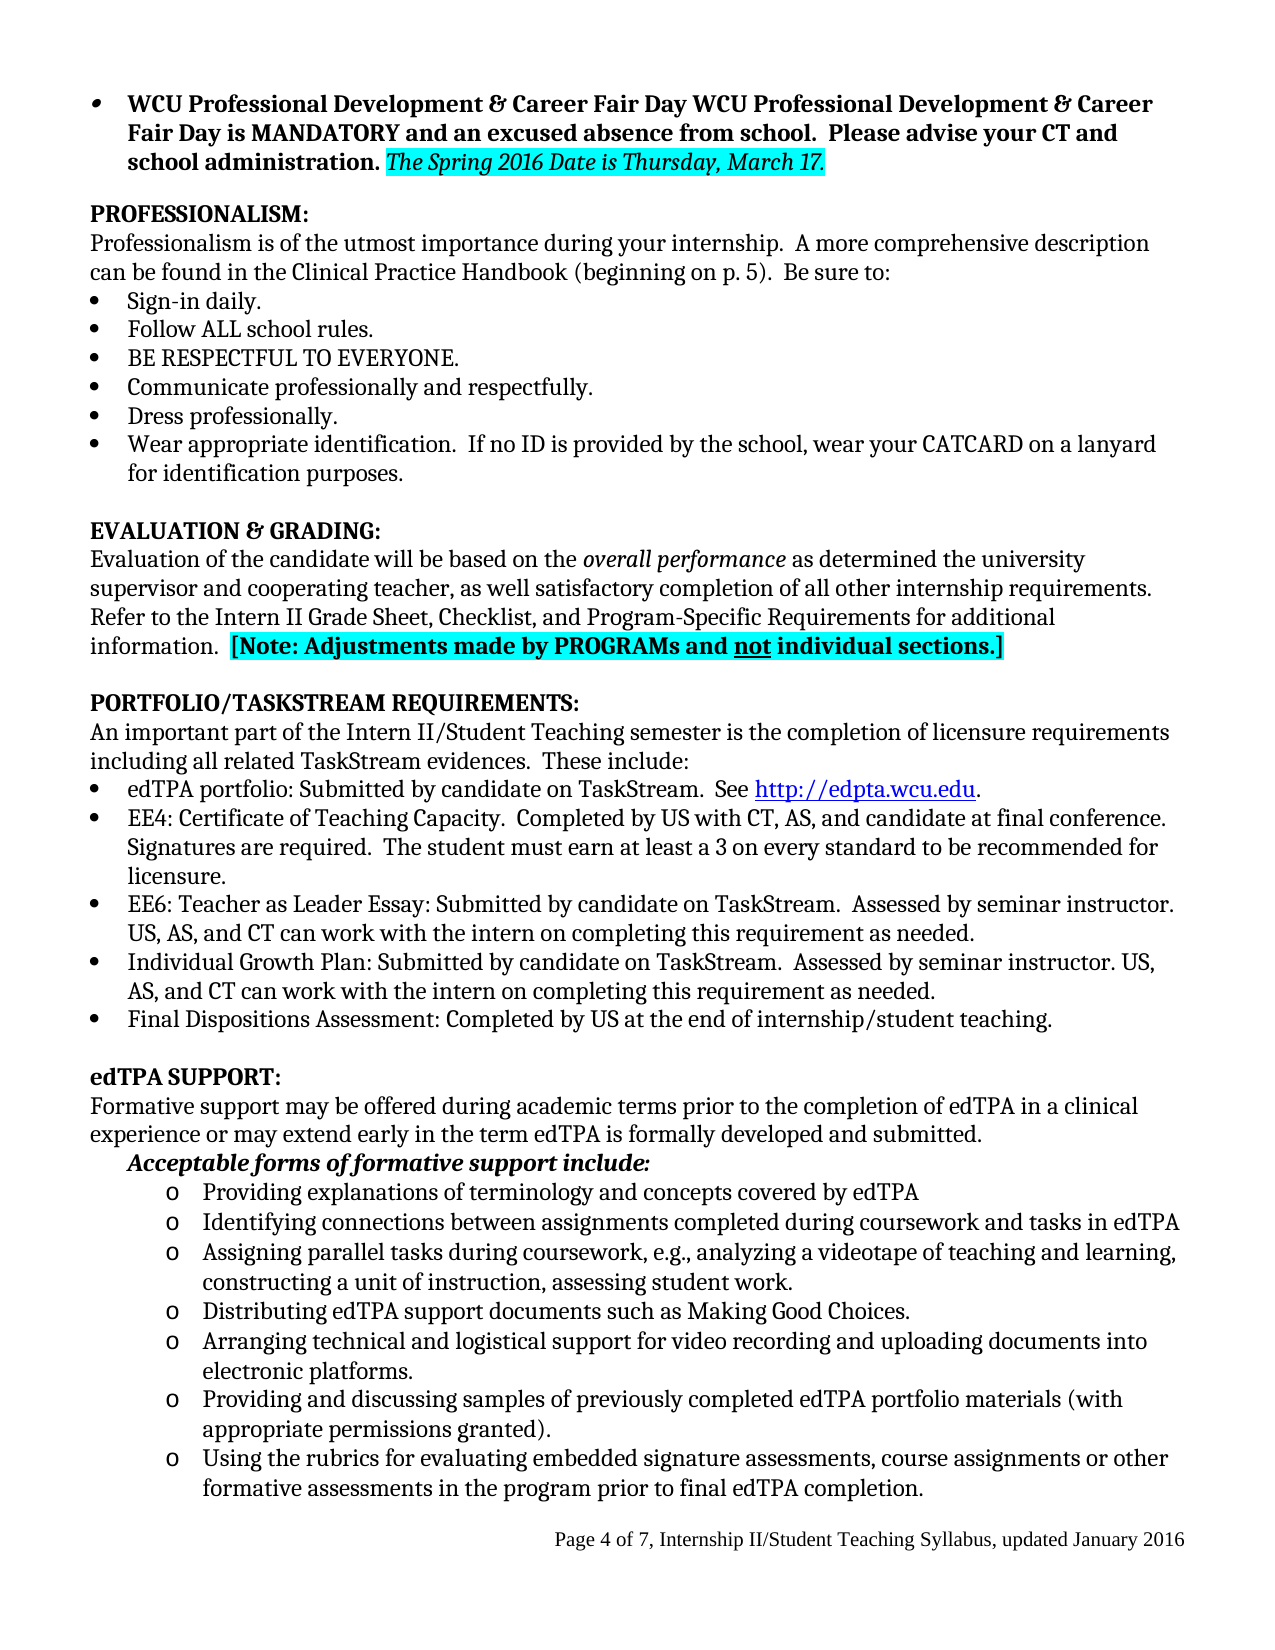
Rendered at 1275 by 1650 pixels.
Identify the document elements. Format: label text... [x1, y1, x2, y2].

list Using the rubrics for evaluating embedded signature assessments, course assignments or other formative assessments in the program prior to final edTPA completion. [165, 1444, 1185, 1503]
list Acceptable forms of formative support include: [127, 1149, 1185, 1178]
text An important part of the Intern II/Student Teaching semester is the completion of licensure requirements including all related TaskStream evidences. These include: [90, 718, 1185, 775]
text edTPA SUPPORT: [90, 1063, 1185, 1092]
text PROFESSIONALISM: [90, 200, 1185, 229]
list Wear appropriate identification. If no ID is provided by the school, wear your CATCARD on a lanyard for identification purposes. [90, 430, 1185, 488]
list Individual Growth Plan: Submitted by candidate on TaskStream. Assessed by seminar instructor. US, AS, and CT can work with the intern on completing this requirement as needed. [90, 948, 1185, 1005]
list EE6: Teacher as Leader Essay: Submitted by candidate on TaskStream. Assessed by seminar instructor. US, AS, and CT can work with the intern on completing this requirement as needed. [90, 890, 1185, 948]
list Assigning parallel tasks during coursework, e.g., analyzing a videotape of teaching and learning, constructing a unit of instruction, assessing student work. [165, 1238, 1185, 1297]
list WCU Professional Development & Career Fair Day WCU Professional Development & Career Fair Day is MANDATORY and an excused absence from school. Please advise your CT and school administration. The Spring 2016 Date is Thursday, March 17. [90, 90, 1185, 176]
list Follow ALL school rules. [90, 315, 1185, 344]
list Distributing edTPA support documents such as Making Good Choices. [165, 1297, 1185, 1327]
text Formative support may be offered during academic terms prior to the completion of edTPA in a clinical experience or may extend early in the term edTPA is formally developed and submitted. [90, 1092, 1185, 1149]
list Providing explanations of terminology and concepts covered by edTPA [165, 1178, 1185, 1208]
list Identifying connections between assignments completed during coursework and tasks in edTPA [165, 1208, 1185, 1238]
list edTPA portfolio: Submitted by candidate on TaskStream. See http://edpta.wcu.edu. [90, 775, 1185, 804]
list Arranging technical and logistical support for video recording and uploading documents into electronic platforms. [165, 1327, 1185, 1385]
list Dress professionally. [90, 402, 1185, 430]
list Providing and discussing samples of previously completed edTPA portfolio materials (with appropriate permissions granted). [165, 1385, 1185, 1444]
list EE4: Certificate of Teaching Capacity. Completed by US with CT, AS, and candidate at final conference. Signatures are required. The student must earn at least a 3 on every standard to be recommended for licensure. [90, 804, 1185, 890]
list Communicate professionally and respectfully. [90, 373, 1185, 402]
list Sign-in daily. [90, 287, 1185, 315]
list BE RESPECTFUL TO EVERYONE. [90, 344, 1185, 373]
list Final Dispositions Assessment: Completed by US at the end of internship/student teaching. [90, 1005, 1185, 1034]
text Professionalism is of the utmost importance during your internship. A more comprehensive description can be found in the Clinical Practice Handbook (beginning on p. 5). Be sure to: [90, 229, 1185, 287]
text Evaluation of the candidate will be based on the overall performance as determined the university supervisor and cooperating teacher, as well satisfactory completion of all other internship requirements. Refer to the Intern II Grade Sheet, Checklist, and Program-Specific Requirements for additional information. [Note: Adjustments made by PROGRAMs and not individual sections.] [90, 545, 1185, 660]
text EVALUATION & GRADING: [90, 517, 1185, 545]
text PORTFOLIO/TASKSTREAM REQUIREMENTS: [90, 689, 1185, 718]
